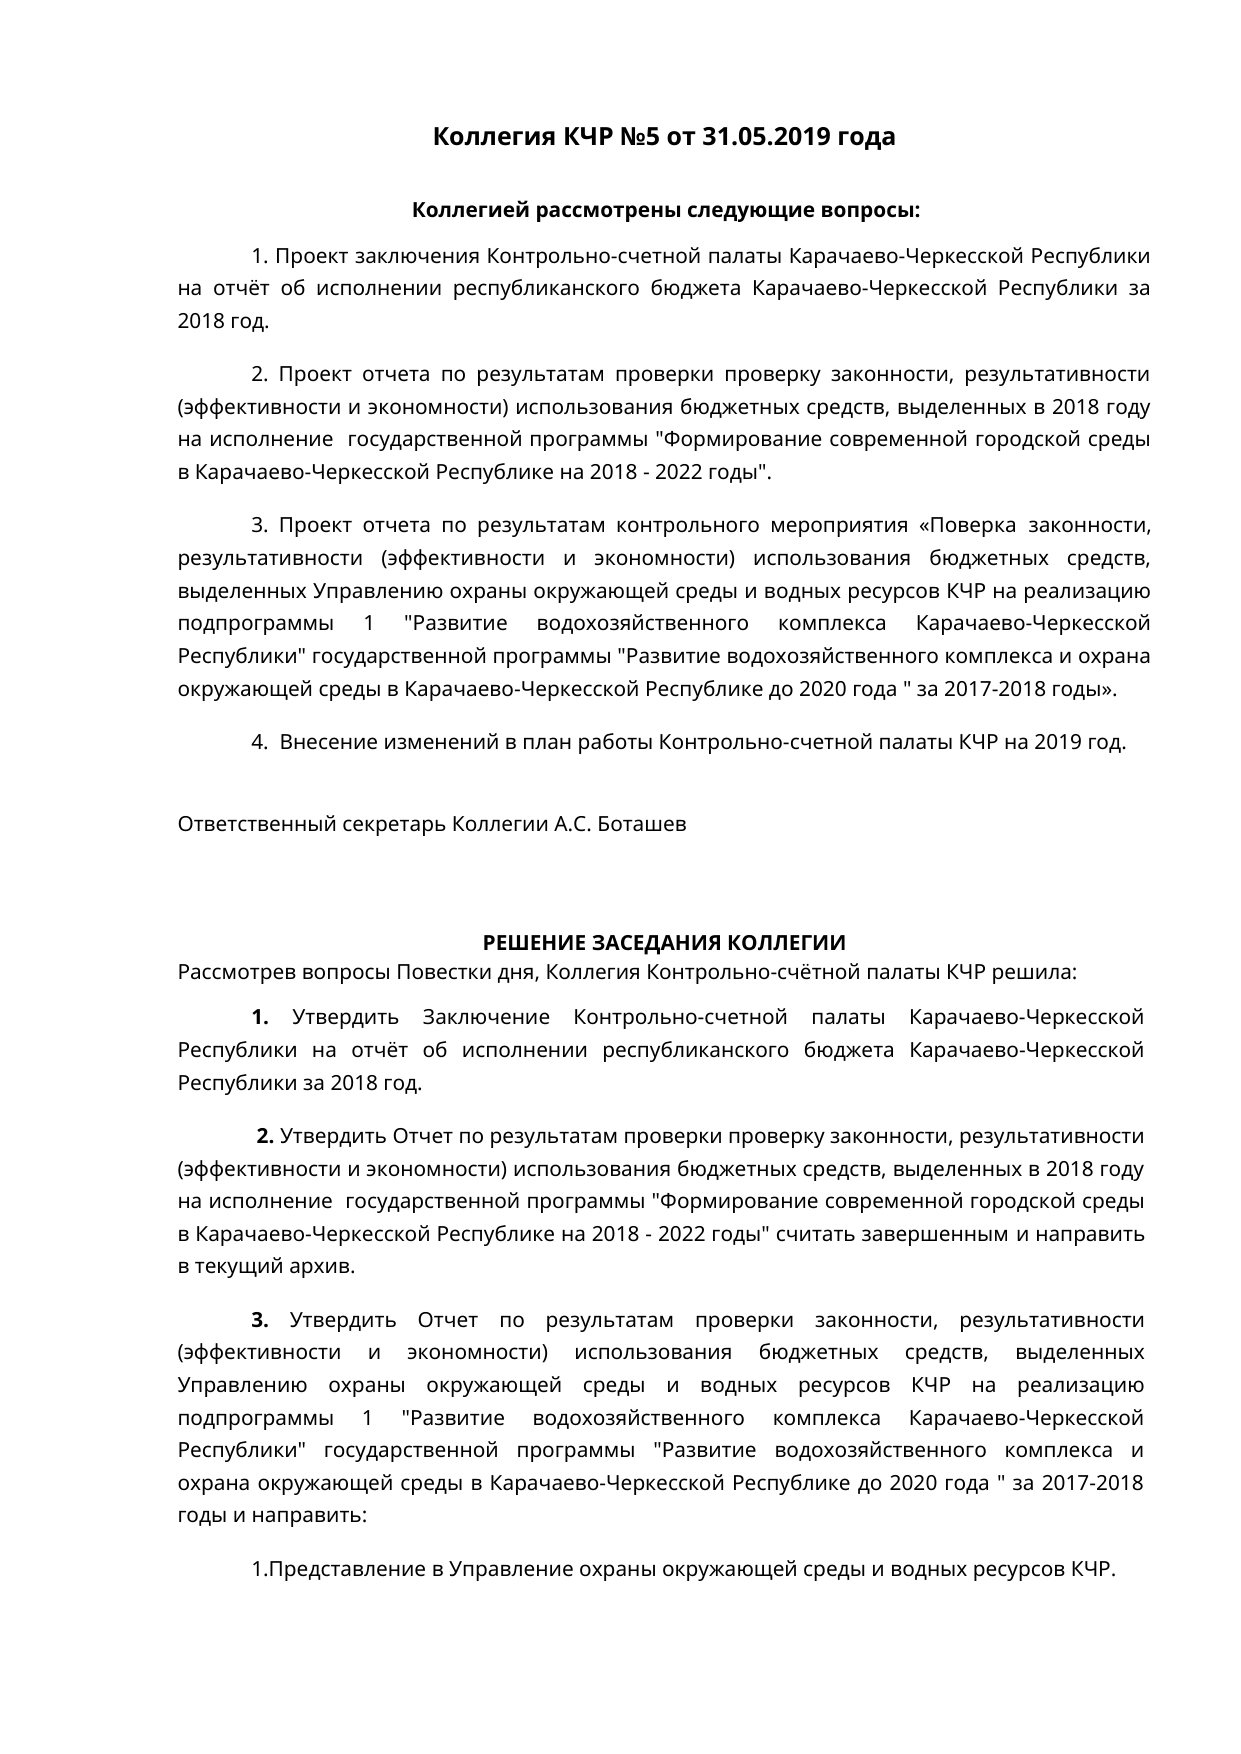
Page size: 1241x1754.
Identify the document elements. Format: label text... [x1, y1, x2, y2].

text Коллегией рассмотрены следующие вопросы: [177, 178, 1152, 224]
text 1. Утвердить Заключение Контрольно-счетной палаты Карачаево-Черкесской Республики на отчёт об исполнении республиканского бюджета Карачаево-Черкесской Республики за 2018 год. [177, 1002, 1145, 1096]
text 2. Утвердить Отчет по результатам проверки проверку законности, результативности (эффективности и экономности) использования бюджетных средств, выделенных в 2018 году на исполнение государственной программы "Формирование современной городской среды в Карачаево-Черкесской Республике на 2018 - 2022 годы" считать завершенным и направить в текущий архив. [177, 1121, 1145, 1280]
text Ответственный секретарь Коллегии А.С. Боташев [177, 809, 1152, 837]
text 3. Утвердить Отчет по результатам проверки законности, результативности (эффективности и экономности) использования бюджетных средств, выделенных Управлению охраны окружающей среды и водных ресурсов КЧР на реализацию подпрограммы 1 "Развитие водохозяйственного комплекса Карачаево-Черкесской Республики" государственной программы "Развитие водохозяйственного комплекса и охрана окружающей среды в Карачаево-Черкесской Республике до 2020 года " за 2017-2018 годы и направить: [177, 1305, 1145, 1529]
text Рассмотрев вопросы Повестки дня, Коллегия Контрольно-счётной палаты КЧР решила: [177, 957, 1152, 985]
text 1. Проект заключения Контрольно-счетной палаты Карачаево-Черкесской Республики на отчёт об исполнении республиканского бюджета Карачаево-Черкесской Республики за 2018 год. [177, 241, 1152, 334]
text 1.Представление в Управление охраны окружающей среды и водных ресурсов КЧР. [177, 1554, 1152, 1582]
text РЕШЕНИЕ ЗАСЕДАНИЯ КОЛЛЕГИИ [177, 928, 1152, 957]
text 4. Внесение изменений в план работы Контрольно-счетной палаты КЧР на 2019 год. [177, 727, 1152, 756]
text Коллегия КЧР №5 от 31.05.2019 года [177, 118, 1152, 152]
text 2. Проект отчета по результатам проверки проверку законности, результативности (эффективности и экономности) использования бюджетных средств, выделенных в 2018 году на исполнение государственной программы "Формирование современной городской среды в Карачаево-Черкесской Республике на 2018 - 2022 годы". [177, 359, 1152, 486]
text 3. Проект отчета по результатам контрольного мероприятия «Поверка законности, результативности (эффективности и экономности) использования бюджетных средств, выделенных Управлению охраны окружающей среды и водных ресурсов КЧР на реализацию подпрограммы 1 "Развитие водохозяйственного комплекса Карачаево-Черкесской Республики" государственной программы "Развитие водохозяйственного комплекса и охрана окружающей среды в Карачаево-Черкесской Республике до 2020 года " за 2017-2018 годы». [177, 511, 1152, 702]
